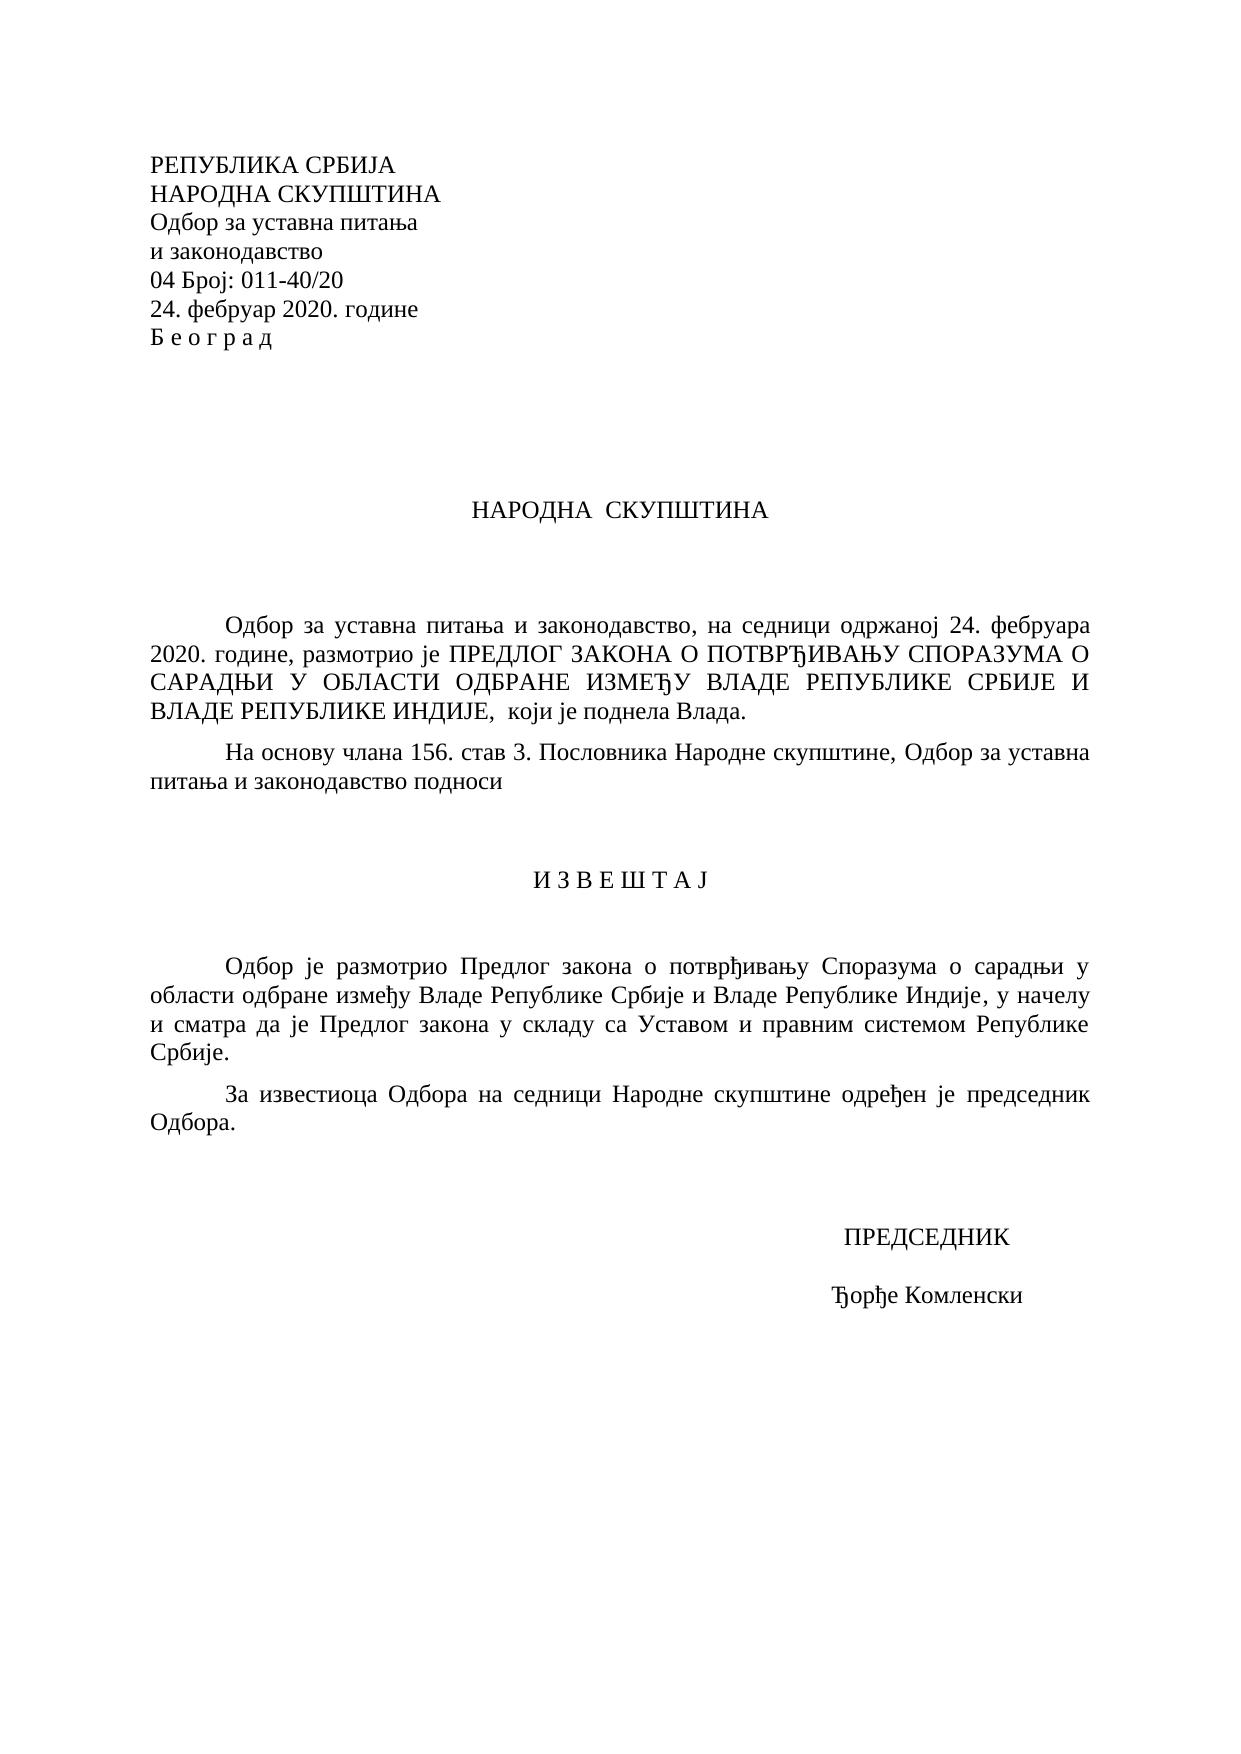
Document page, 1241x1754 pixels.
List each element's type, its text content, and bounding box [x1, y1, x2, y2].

text Одбор је размотрио Предлог закона о потврђивању Споразума о сарадњи у области одбране између Владе Републике Србије и Владе Републике Индије, у начелу и сматра да је Предлог закона у складу са Уставом и правним системом Републике Србије. [150, 951, 1090, 1066]
text НАРОДНА СКУПШТИНА [150, 179, 1090, 207]
text Одбор за уставна питања и законодавство, на седници одржаној 24. фебруара 2020. године, размотрио је ПРЕДЛОГ ЗАКОНА О ПОТВРЂИВАЊУ СПОРАЗУМА О САРАДЊИ У ОБЛАСТИ ОДБРАНЕ ИЗМЕЂУ ВЛАДЕ РЕПУБЛИКЕ СРБИЈЕ И ВЛАДЕ РЕПУБЛИКЕ ИНДИЈЕ, који је поднела Влада. [150, 610, 1090, 725]
text Одбор за уставна питања [150, 207, 1090, 236]
text 04 Број: 011-40/20 [150, 265, 1090, 294]
text РЕПУБЛИКА СРБИЈА [150, 150, 1090, 179]
text Ђорђе Комленски [150, 1280, 1090, 1309]
text Б е о г р а д [150, 322, 1090, 351]
text 24. фебруар 2020. године [150, 294, 1090, 322]
text И З В Е Ш Т А Ј [150, 865, 1090, 894]
text На основу члана 156. став 3. Пословника Народне скупштине, Одбор за уставна питања и законодавство подноси [150, 737, 1090, 795]
text ПРЕДСЕДНИК [150, 1222, 1090, 1251]
text и законодавство [150, 236, 1090, 265]
text За известиоца Одбора на седници Народне скупштине одређен је председник Одбора. [150, 1079, 1090, 1136]
text НАРОДНА СКУПШТИНА [150, 495, 1090, 524]
